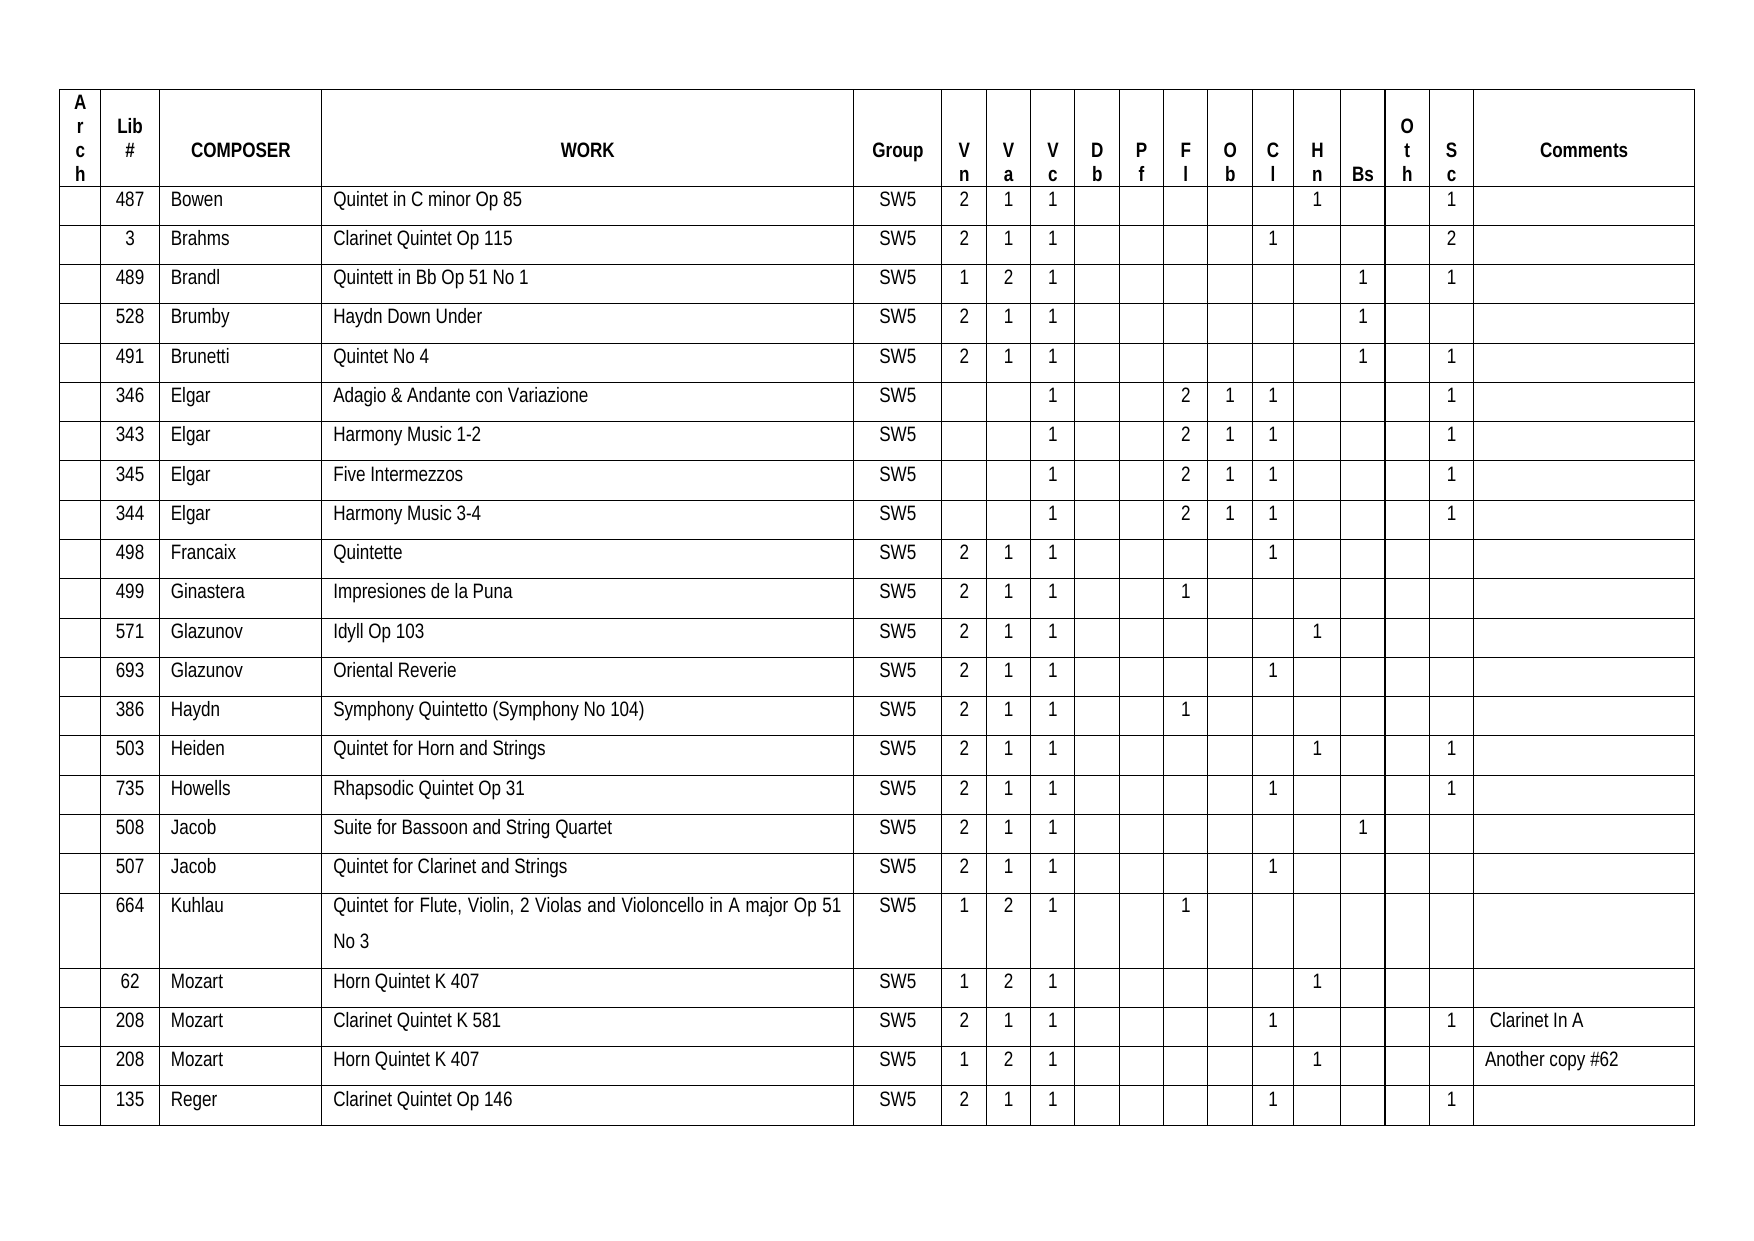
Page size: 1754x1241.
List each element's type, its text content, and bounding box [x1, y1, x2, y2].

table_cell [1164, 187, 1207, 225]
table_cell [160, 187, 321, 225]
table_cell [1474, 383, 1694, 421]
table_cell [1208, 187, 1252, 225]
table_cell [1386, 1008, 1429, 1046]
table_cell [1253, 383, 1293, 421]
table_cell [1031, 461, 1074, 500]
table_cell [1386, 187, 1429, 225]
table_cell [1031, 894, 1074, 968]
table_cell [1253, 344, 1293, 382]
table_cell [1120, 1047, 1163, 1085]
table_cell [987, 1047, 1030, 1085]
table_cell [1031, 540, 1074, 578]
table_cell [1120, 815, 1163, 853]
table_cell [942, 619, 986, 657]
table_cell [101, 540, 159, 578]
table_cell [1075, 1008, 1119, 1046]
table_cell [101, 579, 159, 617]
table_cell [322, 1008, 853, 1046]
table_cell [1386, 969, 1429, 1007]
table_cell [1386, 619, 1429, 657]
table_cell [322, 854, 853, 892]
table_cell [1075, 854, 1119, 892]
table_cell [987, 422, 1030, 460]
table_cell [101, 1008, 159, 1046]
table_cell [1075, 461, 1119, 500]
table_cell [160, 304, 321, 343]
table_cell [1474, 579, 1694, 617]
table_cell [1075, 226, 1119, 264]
table_header Lib # [101, 90, 159, 186]
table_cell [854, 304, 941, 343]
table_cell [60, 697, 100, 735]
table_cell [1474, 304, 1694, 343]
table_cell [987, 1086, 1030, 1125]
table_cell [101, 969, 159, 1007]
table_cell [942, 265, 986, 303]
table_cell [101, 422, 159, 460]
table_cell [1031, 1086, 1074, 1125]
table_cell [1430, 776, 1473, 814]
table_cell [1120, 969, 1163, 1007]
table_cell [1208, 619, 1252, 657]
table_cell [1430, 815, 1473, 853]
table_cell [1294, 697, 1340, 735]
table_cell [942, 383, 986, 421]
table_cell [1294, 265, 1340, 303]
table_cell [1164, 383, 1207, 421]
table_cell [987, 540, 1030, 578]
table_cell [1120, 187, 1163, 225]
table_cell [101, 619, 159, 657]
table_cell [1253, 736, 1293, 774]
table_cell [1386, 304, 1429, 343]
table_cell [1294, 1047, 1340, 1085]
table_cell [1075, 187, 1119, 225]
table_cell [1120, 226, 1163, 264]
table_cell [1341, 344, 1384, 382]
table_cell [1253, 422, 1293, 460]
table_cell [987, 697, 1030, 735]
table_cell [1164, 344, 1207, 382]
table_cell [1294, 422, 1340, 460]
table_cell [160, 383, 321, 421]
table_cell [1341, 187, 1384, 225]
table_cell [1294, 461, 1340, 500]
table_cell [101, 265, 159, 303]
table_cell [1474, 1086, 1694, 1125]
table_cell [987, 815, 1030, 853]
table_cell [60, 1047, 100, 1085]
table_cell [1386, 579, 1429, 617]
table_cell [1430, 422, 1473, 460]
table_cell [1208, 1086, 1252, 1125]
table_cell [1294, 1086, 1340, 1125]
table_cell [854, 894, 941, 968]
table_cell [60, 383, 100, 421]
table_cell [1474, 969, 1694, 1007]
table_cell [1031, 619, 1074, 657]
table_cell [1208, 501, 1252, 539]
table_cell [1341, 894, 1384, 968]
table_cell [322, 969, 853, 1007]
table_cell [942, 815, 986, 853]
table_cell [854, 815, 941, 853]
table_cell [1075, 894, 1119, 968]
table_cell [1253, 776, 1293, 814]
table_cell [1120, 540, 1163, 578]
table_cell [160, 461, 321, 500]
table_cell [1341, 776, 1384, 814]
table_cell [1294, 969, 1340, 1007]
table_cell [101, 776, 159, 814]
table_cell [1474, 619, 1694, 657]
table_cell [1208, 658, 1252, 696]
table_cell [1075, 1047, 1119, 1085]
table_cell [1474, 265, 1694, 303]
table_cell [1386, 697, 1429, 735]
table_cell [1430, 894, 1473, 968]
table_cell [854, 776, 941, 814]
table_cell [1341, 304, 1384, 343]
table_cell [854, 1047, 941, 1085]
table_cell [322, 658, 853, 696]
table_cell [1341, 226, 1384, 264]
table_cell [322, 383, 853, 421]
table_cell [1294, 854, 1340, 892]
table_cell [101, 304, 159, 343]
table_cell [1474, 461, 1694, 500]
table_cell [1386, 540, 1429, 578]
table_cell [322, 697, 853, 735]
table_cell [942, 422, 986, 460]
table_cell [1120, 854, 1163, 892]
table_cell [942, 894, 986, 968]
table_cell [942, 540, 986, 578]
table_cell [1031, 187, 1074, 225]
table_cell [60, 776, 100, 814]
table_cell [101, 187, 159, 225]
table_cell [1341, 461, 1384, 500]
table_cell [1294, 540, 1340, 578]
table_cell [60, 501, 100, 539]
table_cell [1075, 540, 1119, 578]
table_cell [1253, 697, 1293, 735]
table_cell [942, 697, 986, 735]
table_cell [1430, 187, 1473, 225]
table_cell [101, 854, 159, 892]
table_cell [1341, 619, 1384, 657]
table_header Comments [1474, 90, 1694, 186]
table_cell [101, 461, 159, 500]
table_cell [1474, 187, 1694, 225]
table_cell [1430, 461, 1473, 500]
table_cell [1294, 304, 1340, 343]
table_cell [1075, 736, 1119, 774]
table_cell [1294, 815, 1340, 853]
table_header Group [854, 90, 941, 186]
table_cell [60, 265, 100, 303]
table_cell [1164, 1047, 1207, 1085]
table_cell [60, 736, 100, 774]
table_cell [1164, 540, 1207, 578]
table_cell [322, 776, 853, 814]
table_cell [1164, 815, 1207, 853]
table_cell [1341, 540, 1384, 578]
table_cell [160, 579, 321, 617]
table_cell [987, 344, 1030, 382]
table_header O t h [1386, 90, 1429, 186]
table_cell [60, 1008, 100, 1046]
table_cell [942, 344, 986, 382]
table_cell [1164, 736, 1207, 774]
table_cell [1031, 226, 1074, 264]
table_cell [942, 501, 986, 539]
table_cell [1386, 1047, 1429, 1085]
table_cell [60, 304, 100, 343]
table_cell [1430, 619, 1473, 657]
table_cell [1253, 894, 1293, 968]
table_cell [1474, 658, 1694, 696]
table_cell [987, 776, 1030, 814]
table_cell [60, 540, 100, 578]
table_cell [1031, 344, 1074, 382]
table_header Vn [942, 90, 986, 186]
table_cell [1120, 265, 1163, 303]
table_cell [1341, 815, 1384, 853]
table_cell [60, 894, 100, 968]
table_header F l [1164, 90, 1207, 186]
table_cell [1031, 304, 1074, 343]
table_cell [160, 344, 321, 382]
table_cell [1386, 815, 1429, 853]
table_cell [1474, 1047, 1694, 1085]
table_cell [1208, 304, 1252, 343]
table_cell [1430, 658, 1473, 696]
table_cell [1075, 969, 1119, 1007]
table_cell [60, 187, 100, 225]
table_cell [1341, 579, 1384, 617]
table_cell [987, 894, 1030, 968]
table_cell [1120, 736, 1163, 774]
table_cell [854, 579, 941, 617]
table_header H n [1294, 90, 1340, 186]
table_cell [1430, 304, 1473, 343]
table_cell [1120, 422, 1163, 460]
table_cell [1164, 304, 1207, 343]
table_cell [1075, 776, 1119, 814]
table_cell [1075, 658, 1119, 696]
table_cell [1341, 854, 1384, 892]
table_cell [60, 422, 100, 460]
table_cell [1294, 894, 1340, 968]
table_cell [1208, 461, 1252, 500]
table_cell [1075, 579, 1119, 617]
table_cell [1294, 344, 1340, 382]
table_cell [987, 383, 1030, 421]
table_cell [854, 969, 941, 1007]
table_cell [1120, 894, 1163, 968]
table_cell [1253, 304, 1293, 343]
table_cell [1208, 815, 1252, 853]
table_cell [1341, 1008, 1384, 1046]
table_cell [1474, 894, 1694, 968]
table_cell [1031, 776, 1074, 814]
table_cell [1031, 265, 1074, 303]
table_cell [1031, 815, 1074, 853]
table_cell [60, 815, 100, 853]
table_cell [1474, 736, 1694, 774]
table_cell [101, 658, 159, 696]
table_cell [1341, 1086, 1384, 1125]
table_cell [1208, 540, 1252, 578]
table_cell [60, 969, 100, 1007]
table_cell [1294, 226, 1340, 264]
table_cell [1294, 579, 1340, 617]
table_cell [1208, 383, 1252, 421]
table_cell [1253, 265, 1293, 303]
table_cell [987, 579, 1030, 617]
table_header Bs [1341, 90, 1384, 186]
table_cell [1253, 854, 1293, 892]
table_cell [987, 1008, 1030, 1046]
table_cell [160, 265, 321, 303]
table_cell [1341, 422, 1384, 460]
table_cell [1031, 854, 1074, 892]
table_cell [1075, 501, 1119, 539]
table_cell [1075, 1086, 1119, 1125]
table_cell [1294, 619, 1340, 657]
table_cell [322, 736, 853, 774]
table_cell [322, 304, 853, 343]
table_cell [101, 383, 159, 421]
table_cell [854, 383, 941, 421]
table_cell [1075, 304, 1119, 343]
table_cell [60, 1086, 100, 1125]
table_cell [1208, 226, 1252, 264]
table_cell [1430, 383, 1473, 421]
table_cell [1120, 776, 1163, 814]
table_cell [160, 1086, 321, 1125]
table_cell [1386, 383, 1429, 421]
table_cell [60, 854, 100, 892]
table_header V a [987, 90, 1030, 186]
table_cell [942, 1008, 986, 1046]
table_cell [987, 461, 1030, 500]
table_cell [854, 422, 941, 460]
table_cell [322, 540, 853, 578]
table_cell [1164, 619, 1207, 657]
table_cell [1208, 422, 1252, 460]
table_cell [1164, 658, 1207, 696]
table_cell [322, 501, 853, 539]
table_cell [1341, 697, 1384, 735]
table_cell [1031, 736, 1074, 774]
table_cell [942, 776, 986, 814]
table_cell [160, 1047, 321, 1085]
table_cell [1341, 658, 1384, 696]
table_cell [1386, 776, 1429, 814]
table_header S c [1430, 90, 1473, 186]
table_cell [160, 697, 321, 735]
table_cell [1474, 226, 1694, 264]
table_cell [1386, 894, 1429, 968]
table_header COMPOSER [160, 90, 321, 186]
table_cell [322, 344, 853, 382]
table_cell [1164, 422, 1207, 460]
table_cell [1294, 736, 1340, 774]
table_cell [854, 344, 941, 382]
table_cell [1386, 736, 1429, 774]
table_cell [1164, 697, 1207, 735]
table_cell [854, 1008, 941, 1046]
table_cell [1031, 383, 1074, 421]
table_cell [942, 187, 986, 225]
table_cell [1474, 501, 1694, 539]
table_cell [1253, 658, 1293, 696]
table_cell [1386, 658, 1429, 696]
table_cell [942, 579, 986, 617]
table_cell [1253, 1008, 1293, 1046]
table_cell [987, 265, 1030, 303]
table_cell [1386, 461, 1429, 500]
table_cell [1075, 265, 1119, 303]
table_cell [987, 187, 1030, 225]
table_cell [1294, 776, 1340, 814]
table_header C l [1253, 90, 1293, 186]
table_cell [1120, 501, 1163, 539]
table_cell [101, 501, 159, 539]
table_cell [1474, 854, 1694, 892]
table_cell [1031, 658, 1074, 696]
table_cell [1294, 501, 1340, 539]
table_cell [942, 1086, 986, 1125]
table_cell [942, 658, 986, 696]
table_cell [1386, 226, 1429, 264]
table_header Ob [1208, 90, 1252, 186]
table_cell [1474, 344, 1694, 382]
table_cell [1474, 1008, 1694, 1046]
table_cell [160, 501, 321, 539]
table_header P f [1120, 90, 1163, 186]
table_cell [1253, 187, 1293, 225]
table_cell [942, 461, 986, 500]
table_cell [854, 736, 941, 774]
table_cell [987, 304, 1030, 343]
table_header Ar ch [60, 90, 100, 186]
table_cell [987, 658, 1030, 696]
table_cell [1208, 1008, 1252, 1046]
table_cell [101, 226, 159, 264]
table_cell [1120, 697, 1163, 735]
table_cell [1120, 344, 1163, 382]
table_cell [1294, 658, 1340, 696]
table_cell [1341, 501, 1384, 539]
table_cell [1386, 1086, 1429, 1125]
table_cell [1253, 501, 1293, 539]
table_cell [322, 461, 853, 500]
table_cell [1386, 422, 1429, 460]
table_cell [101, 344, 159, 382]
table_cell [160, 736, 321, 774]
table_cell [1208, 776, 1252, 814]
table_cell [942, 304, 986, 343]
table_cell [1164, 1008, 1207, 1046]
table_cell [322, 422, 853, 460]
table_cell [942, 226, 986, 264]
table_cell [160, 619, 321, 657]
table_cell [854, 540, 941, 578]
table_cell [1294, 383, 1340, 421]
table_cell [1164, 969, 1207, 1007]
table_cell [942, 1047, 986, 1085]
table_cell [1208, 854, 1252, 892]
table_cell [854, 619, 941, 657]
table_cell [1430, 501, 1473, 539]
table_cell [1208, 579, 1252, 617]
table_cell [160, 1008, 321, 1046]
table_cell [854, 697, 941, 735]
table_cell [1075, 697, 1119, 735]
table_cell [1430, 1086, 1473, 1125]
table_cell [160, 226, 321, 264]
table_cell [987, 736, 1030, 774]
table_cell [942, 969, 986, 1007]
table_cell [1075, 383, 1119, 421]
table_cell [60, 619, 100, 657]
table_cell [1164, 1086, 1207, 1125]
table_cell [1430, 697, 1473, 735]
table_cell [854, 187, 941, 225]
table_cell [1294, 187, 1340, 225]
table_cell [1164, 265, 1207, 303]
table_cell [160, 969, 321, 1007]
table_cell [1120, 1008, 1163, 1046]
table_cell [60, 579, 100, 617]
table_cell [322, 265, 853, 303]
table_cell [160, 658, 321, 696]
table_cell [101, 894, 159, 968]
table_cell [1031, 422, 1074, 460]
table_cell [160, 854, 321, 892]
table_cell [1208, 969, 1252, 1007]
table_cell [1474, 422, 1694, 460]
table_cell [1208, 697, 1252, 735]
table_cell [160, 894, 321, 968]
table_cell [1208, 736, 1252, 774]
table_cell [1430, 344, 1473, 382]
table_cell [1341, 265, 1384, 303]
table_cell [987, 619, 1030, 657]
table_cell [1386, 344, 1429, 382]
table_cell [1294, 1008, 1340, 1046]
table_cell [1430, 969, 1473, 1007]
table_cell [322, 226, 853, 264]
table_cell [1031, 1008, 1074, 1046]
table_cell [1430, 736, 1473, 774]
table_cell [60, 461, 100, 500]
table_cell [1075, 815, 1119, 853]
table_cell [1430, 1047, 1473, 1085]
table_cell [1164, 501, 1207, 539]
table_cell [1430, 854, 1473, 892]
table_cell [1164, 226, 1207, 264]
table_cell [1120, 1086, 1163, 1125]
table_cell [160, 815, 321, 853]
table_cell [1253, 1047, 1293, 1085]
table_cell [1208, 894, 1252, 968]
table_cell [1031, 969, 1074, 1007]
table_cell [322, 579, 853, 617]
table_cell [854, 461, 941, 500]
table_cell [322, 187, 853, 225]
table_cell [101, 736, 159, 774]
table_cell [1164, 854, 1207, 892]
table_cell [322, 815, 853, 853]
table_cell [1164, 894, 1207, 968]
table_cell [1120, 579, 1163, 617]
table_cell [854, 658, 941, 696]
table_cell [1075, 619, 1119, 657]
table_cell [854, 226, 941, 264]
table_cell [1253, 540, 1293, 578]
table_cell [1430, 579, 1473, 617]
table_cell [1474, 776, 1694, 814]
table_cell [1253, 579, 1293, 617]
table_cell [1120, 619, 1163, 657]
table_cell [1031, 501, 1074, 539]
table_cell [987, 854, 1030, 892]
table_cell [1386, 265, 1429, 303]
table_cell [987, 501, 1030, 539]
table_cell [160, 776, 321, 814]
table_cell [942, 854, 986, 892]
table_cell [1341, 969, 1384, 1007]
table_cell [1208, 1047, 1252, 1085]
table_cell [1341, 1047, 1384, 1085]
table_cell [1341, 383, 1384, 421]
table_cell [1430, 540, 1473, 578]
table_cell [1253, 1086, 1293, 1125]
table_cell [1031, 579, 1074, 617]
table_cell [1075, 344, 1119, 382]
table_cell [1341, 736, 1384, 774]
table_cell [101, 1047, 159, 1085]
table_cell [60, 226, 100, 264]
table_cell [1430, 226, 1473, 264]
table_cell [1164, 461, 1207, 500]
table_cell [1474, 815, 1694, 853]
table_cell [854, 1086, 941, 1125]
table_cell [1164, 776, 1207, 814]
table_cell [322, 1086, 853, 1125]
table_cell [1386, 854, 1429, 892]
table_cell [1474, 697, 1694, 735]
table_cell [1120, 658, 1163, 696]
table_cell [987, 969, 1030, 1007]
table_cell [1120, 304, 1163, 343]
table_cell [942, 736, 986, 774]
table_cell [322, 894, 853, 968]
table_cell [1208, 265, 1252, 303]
table_header WORK [322, 90, 853, 186]
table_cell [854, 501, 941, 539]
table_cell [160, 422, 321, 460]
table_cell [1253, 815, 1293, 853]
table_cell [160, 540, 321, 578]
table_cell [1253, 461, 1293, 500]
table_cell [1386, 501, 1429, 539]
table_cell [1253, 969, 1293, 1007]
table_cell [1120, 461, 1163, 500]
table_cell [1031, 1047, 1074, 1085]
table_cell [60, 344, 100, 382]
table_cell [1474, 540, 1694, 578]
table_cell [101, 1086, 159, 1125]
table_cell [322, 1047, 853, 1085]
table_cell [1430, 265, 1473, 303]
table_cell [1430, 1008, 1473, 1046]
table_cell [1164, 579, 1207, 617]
table_header Db [1075, 90, 1119, 186]
table_header V c [1031, 90, 1074, 186]
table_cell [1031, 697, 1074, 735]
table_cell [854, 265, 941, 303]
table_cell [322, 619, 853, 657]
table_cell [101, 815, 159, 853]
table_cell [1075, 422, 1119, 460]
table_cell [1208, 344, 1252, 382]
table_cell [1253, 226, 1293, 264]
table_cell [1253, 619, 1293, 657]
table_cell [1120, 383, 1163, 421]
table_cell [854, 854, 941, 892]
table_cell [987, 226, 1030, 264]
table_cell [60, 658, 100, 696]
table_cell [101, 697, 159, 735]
